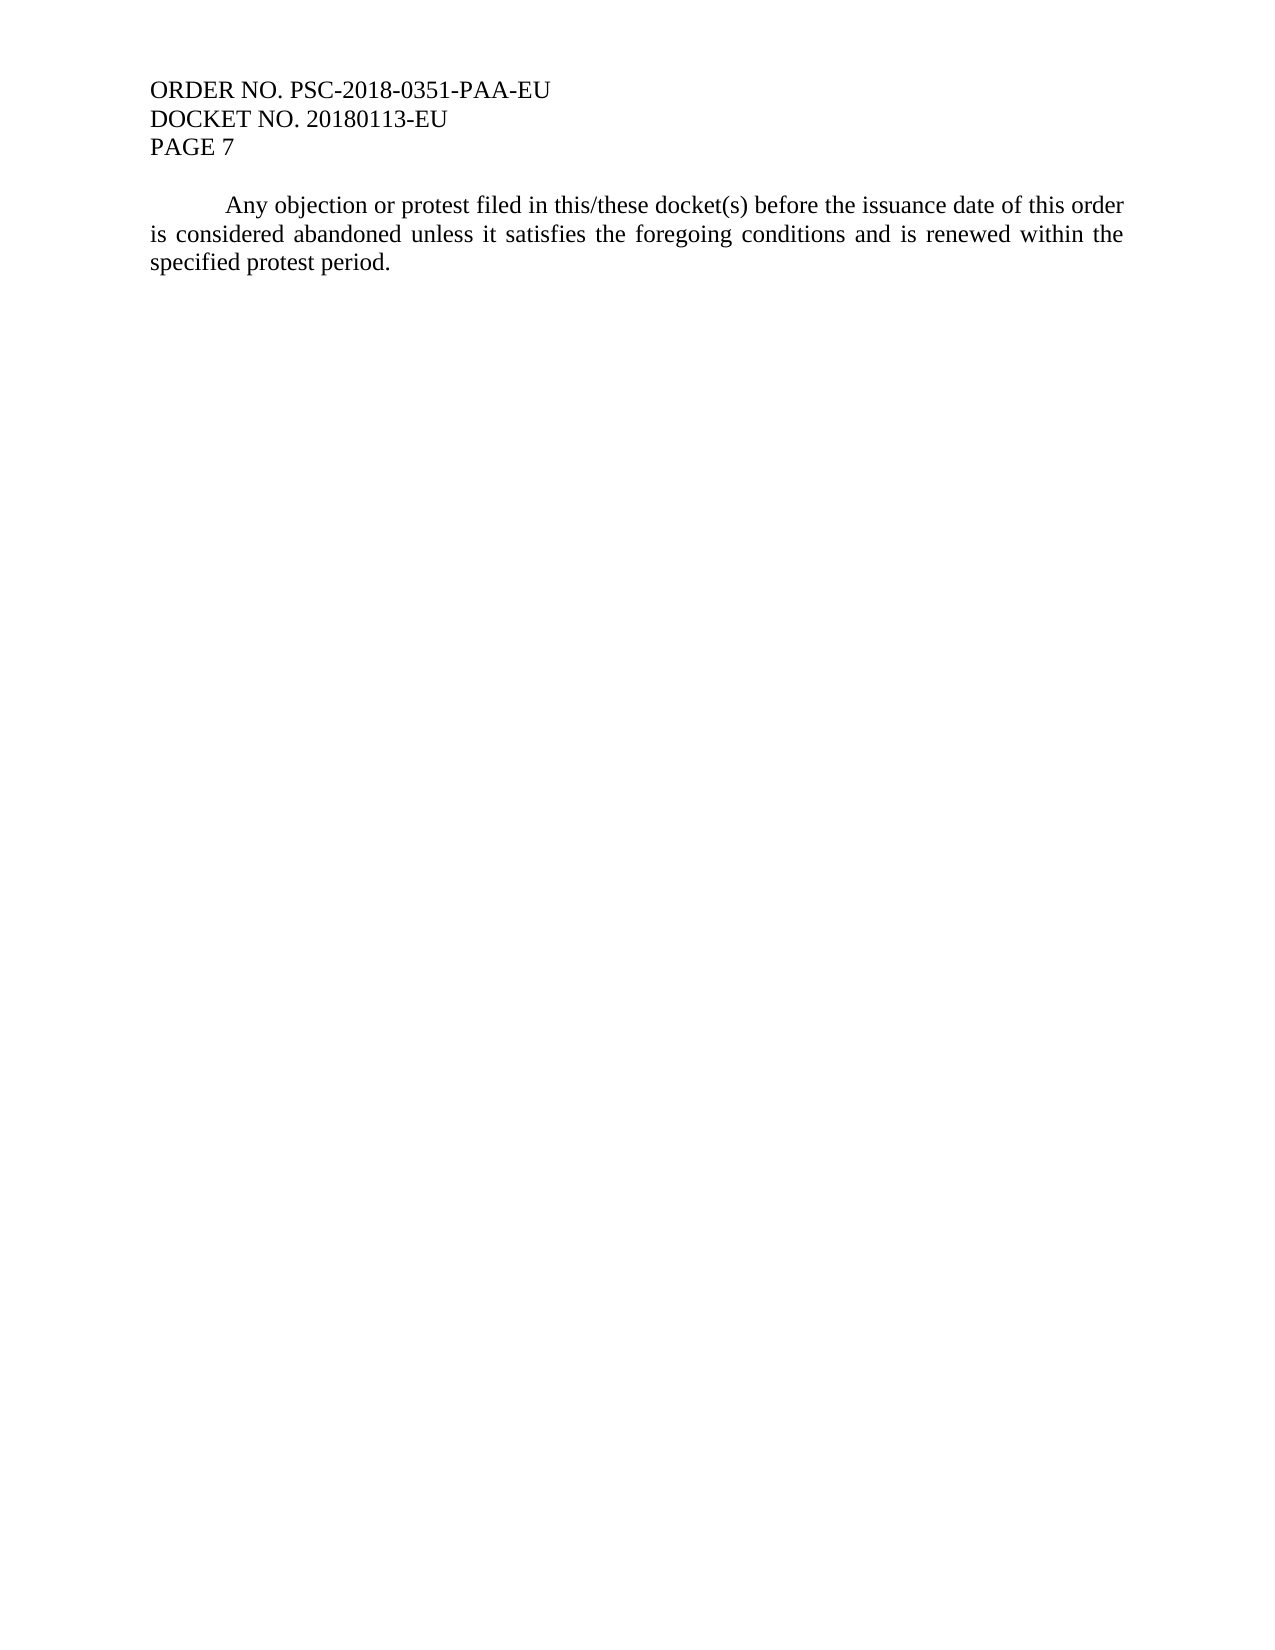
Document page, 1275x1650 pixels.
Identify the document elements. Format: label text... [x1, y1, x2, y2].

text Any objection or protest filed in this/these docket(s) before the issuance date of this order is considered abandoned unless it satisfies the foregoing conditions and is renewed within the specified protest period. [150, 190, 1125, 276]
